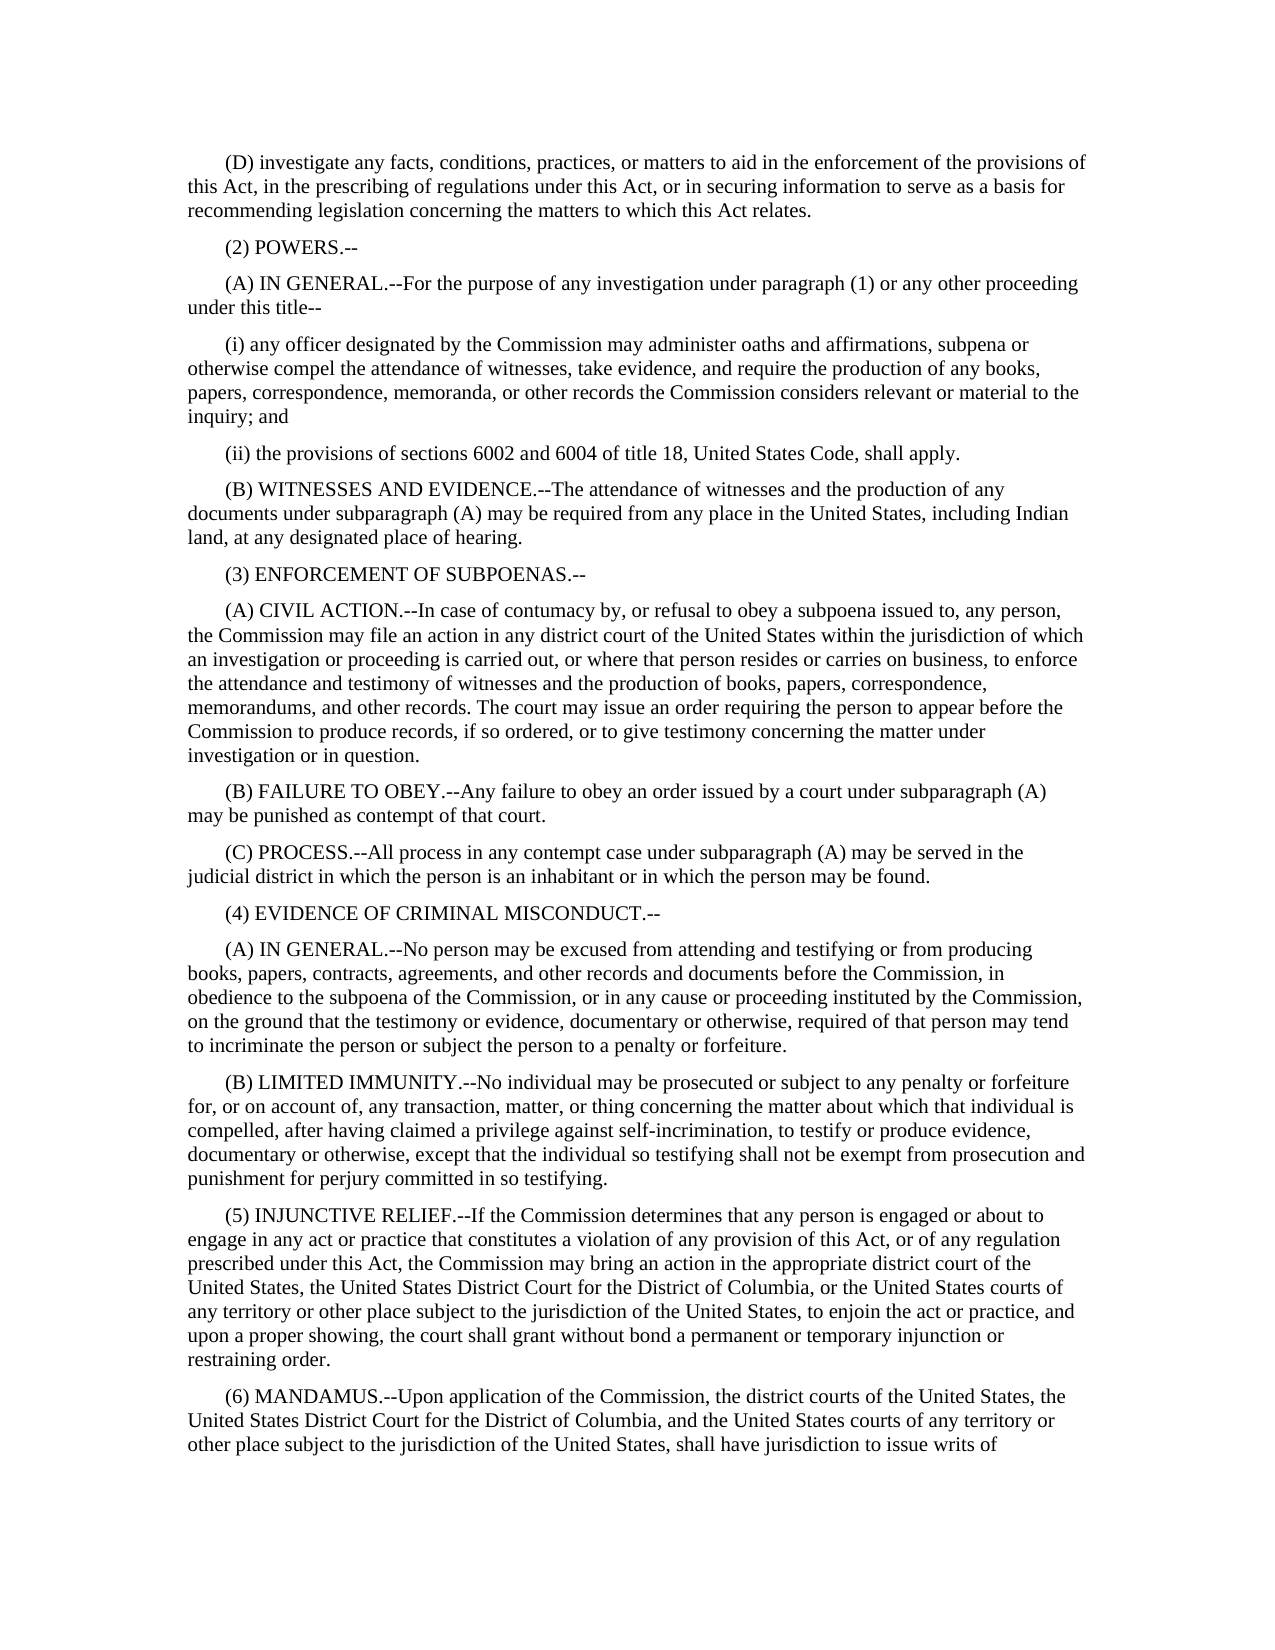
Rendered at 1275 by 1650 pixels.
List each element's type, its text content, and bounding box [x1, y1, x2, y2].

text (B) LIMITED IMMUNITY.--No individual may be prosecuted or subject to any penalty or forfeiture for, or on account of, any transaction, matter, or thing concerning the matter about which that individual is compelled, after having claimed a privilege against self-incrimination, to testify or produce evidence, documentary or otherwise, except that the individual so testifying shall not be exempt from prosecution and punishment for perjury committed in so testifying. [187, 1070, 1087, 1190]
text (C) PROCESS.--All process in any contempt case under subparagraph (A) may be served in the judicial district in which the person is an inhabitant or in which the person may be found. [187, 840, 1087, 888]
text (D) investigate any facts, conditions, practices, or matters to aid in the enforcement of the provisions of this Act, in the prescribing of regulations under this Act, or in securing information to serve as a basis for recommending legislation concerning the matters to which this Act relates. [187, 150, 1087, 222]
text (B) FAILURE TO OBEY.--Any failure to obey an order issued by a court under subparagraph (A) may be punished as contempt of that court. [187, 779, 1087, 827]
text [187, 1384, 1087, 1456]
text (5) INJUNCTIVE RELIEF.--If the Commission determines that any person is engaged or about to engage in any act or practice that constitutes a violation of any provision of this Act, or of any regulation prescribed under this Act, the Commission may bring an action in the appropriate district court of the United States, the United States District Court for the District of Columbia, or the United States courts of any territory or other place subject to the jurisdiction of the United States, to enjoin the act or practice, and upon a proper showing, the court shall grant without bond a permanent or temporary injunction or restraining order. [187, 1203, 1087, 1371]
text (A) IN GENERAL.--For the purpose of any investigation under paragraph (1) or any other proceeding under this title-- [187, 271, 1087, 319]
text (A) IN GENERAL.--No person may be excused from attending and testifying or from producing books, papers, contracts, agreements, and other records and documents before the Commission, in obedience to the subpoena of the Commission, or in any cause or proceeding instituted by the Commission, on the ground that the testimony or evidence, documentary or otherwise, required of that person may tend to incriminate the person or subject the person to a penalty or forfeiture. [187, 937, 1087, 1057]
text (4) EVIDENCE OF CRIMINAL MISCONDUCT.-- [187, 901, 1087, 925]
text (i) any officer designated by the Commission may administer oaths and affirmations, subpena or otherwise compel the attendance of witnesses, take evidence, and require the production of any books, papers, correspondence, memoranda, or other records the Commission considers relevant or material to the inquiry; and [187, 332, 1087, 428]
text (A) CIVIL ACTION.--In case of contumacy by, or refusal to obey a subpoena issued to, any person, the Commission may file an action in any district court of the United States within the jurisdiction of which an investigation or proceeding is carried out, or where that person resides or carries on business, to enforce the attendance and testimony of witnesses and the production of books, papers, correspondence, memorandums, and other records. The court may issue an order requiring the person to appear before the Commission to produce records, if so ordered, or to give testimony concerning the matter under investigation or in question. [187, 598, 1087, 767]
text (B) WITNESSES AND EVIDENCE.--The attendance of witnesses and the production of any documents under subparagraph (A) may be required from any place in the United States, including Indian land, at any designated place of hearing. [187, 477, 1087, 549]
text (3) ENFORCEMENT OF SUBPOENAS.-- [187, 562, 1087, 586]
text (2) POWERS.-- [187, 235, 1087, 259]
text (ii) the provisions of sections 6002 and 6004 of title 18, United States Code, shall apply. [187, 441, 1087, 465]
